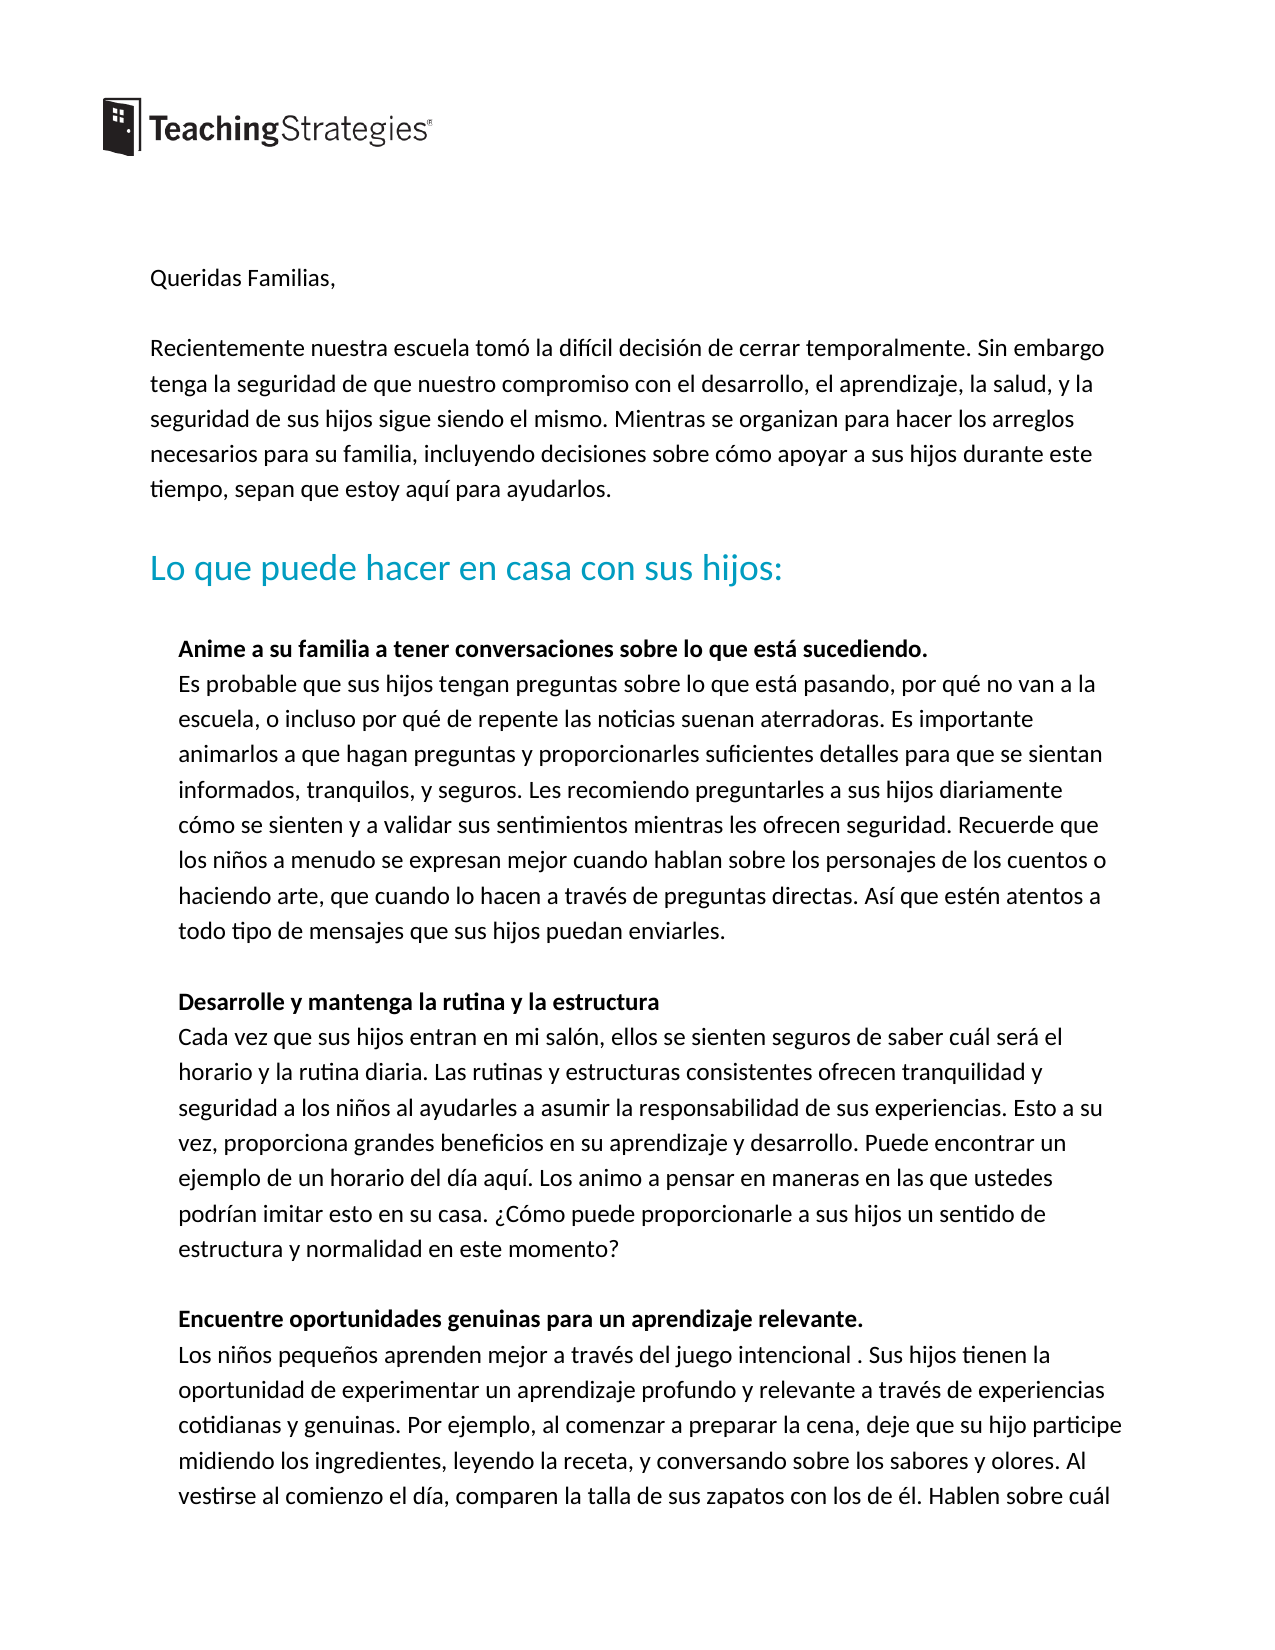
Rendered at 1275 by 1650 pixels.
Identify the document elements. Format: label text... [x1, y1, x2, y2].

text Queridas Familias, [150, 262, 1125, 292]
text Recientemente nuestra escuela tomó la difícil decisión de cerrar temporalmente. Sin embargo tenga la seguridad de que nuestro compromiso con el desarrollo, el aprendizaje, la salud, y la seguridad de sus hijos sigue siendo el mismo. Mientras se organizan para hacer los arreglos necesarios para su familia, incluyendo decisiones sobre cómo apoyar a sus hijos durante este tiempo, sepan que estoy aquí para ayudarlos. [150, 332, 1125, 504]
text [178, 1339, 1125, 1511]
text Es probable que sus hijos tengan preguntas sobre lo que está pasando, por qué no van a la escuela, o incluso por qué de repente las noticias suenan aterradoras. Es importante animarlos a que hagan preguntas y proporcionarles suficientes detalles para que se sientan informados, tranquilos, y seguros. Les recomiendo preguntarles a sus hijos diariamente cómo se sienten y a validar sus sentimientos mientras les ofrecen seguridad. Recuerde que los niños a menudo se expresan mejor cuando hablan sobre los personajes de los cuentos o haciendo arte, que cuando lo hacen a través de preguntas directas. Así que estén atentos a todo tipo de mensajes que sus hijos puedan enviarles. [178, 668, 1125, 946]
text Desarrolle y mantenga la rutina y la estructura [150, 986, 1125, 1016]
text Lo que puede hacer en casa con sus hijos: [150, 544, 1125, 590]
text Cada vez que sus hijos entran en mi salón, ellos se sienten seguros de saber cuál será el horario y la rutina diaria. Las rutinas y estructuras consistentes ofrecen tranquilidad y seguridad a los niños al ayudarles a asumir la responsabilidad de sus experiencias. Esto a su vez, proporciona grandes beneficios en su aprendizaje y desarrollo. Puede encontrar un ejemplo de un horario del día aquí. Los animo a pensar en maneras en las que ustedes podrían imitar esto en su casa. ¿Cómo puede proporcionarle a sus hijos un sentido de estructura y normalidad en este momento? [178, 1021, 1125, 1263]
text Anime a su familia a tener conversaciones sobre lo que está sucediendo. [150, 633, 1125, 663]
text Encuentre oportunidades genuinas para un aprendizaje relevante. [150, 1304, 1125, 1334]
